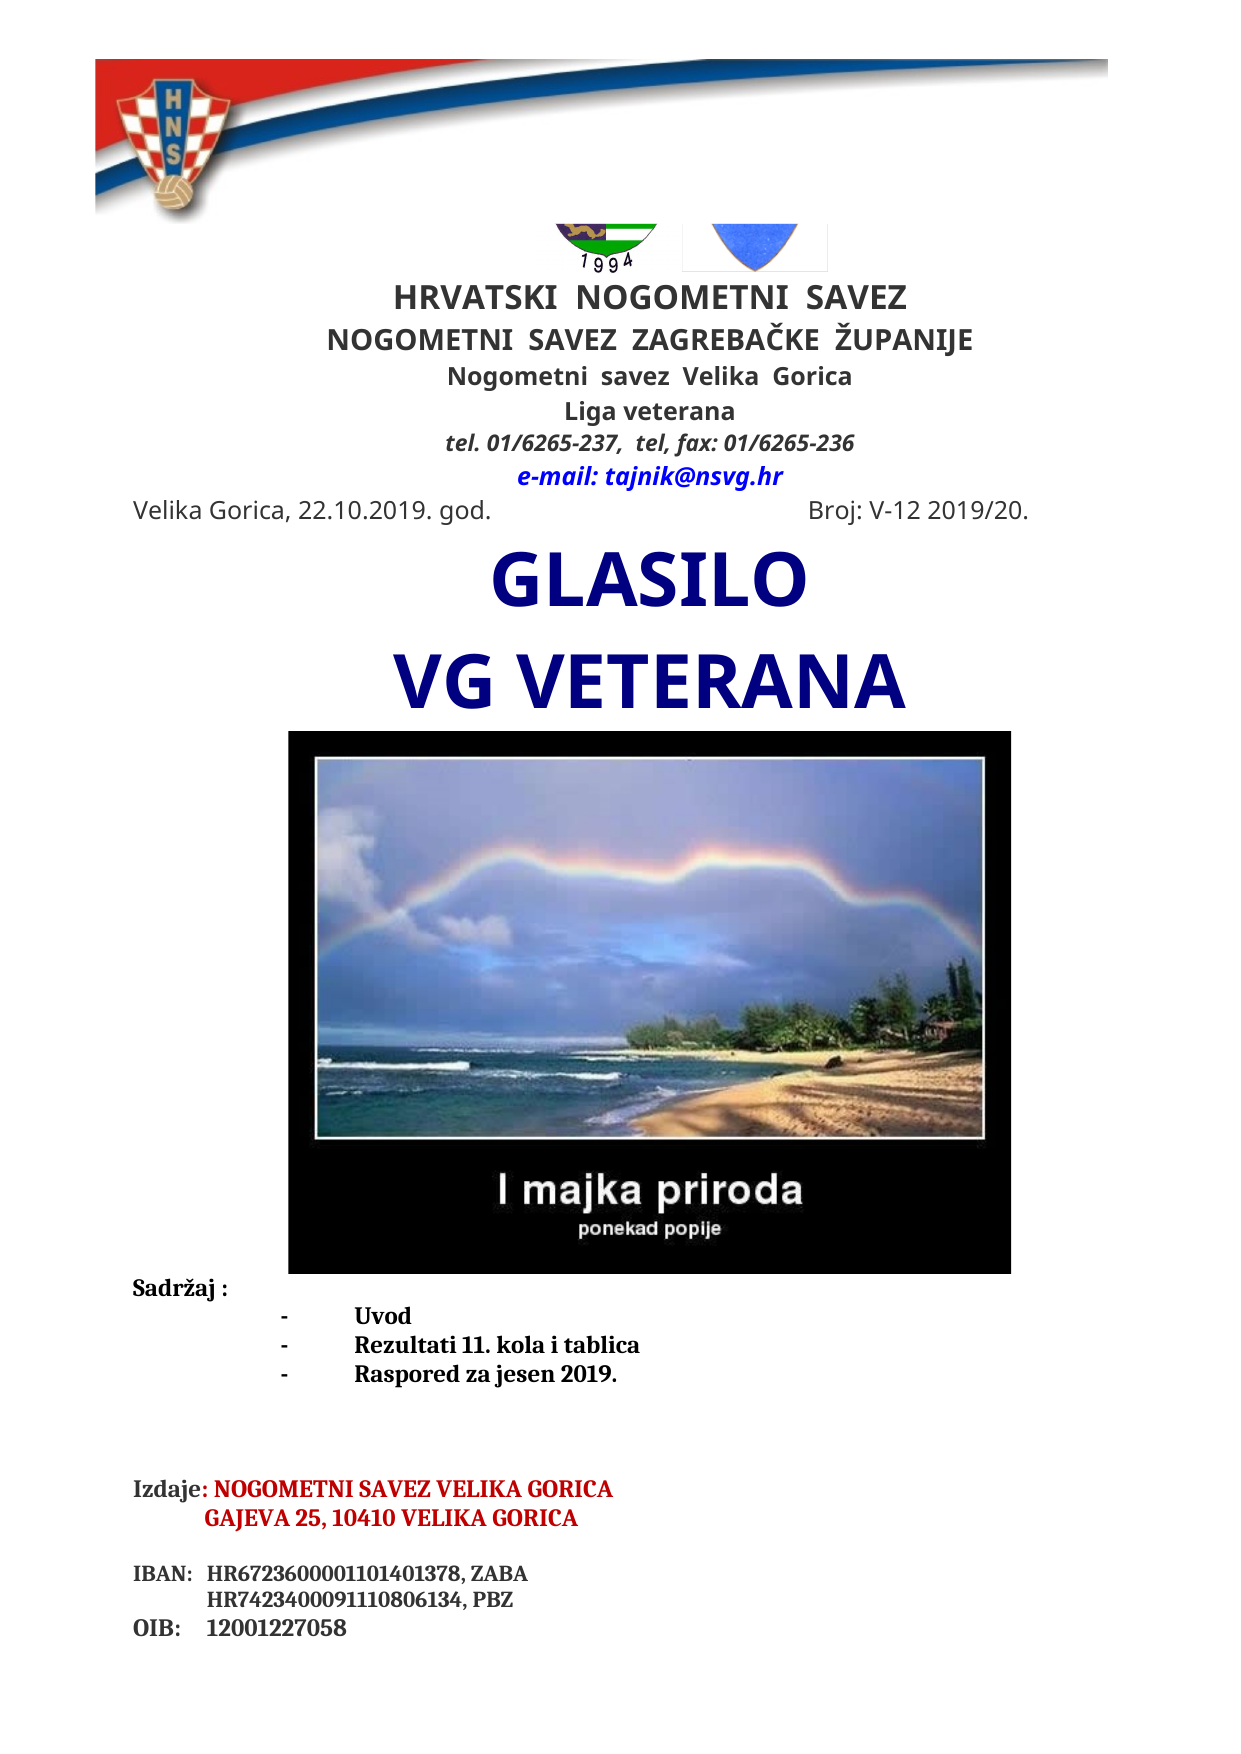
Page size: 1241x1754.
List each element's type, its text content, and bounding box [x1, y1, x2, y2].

text NOGOMETNI SAVEZ ZAGREBAČKE ŽUPANIJE [133, 319, 1167, 359]
text - Uvod [133, 1302, 1167, 1331]
text IBAN: HR6723600001101401378, ZABA [133, 1561, 1167, 1587]
text e-mail: tajnik@nsvg.hr [133, 458, 1167, 492]
table_header Broj: V-12 2019/20. [605, 493, 1089, 527]
text Nogometni savez Velika Gorica [133, 359, 1167, 393]
text tel. 01/6265-237, tel, fax: 01/6265-236 [133, 427, 1167, 458]
text HRVATSKI NOGOMETNI SAVEZ [133, 274, 1167, 319]
text - Raspored za jesen 2019. [207, 1360, 1167, 1388]
text GLASILO [133, 527, 1167, 629]
text Izdaje: NOGOMETNI SAVEZ VELIKA GORICA [133, 1475, 1167, 1503]
picture [533, 224, 829, 274]
text - Rezultati 11. kola i tablica [133, 1331, 1167, 1360]
table_header Velika Gorica, 22.10.2019. god. [122, 493, 605, 527]
text GAJEVA 25, 10410 VELIKA GORICA [133, 1503, 1167, 1532]
text VG VETERANA [133, 629, 1167, 731]
text Liga veterana [133, 393, 1167, 427]
text HR7423400091110806134, PBZ [133, 1587, 1167, 1614]
text OIB: 12001227058 [133, 1614, 1167, 1642]
picture [288, 731, 1012, 1274]
text Sadržaj : [133, 1273, 1167, 1302]
